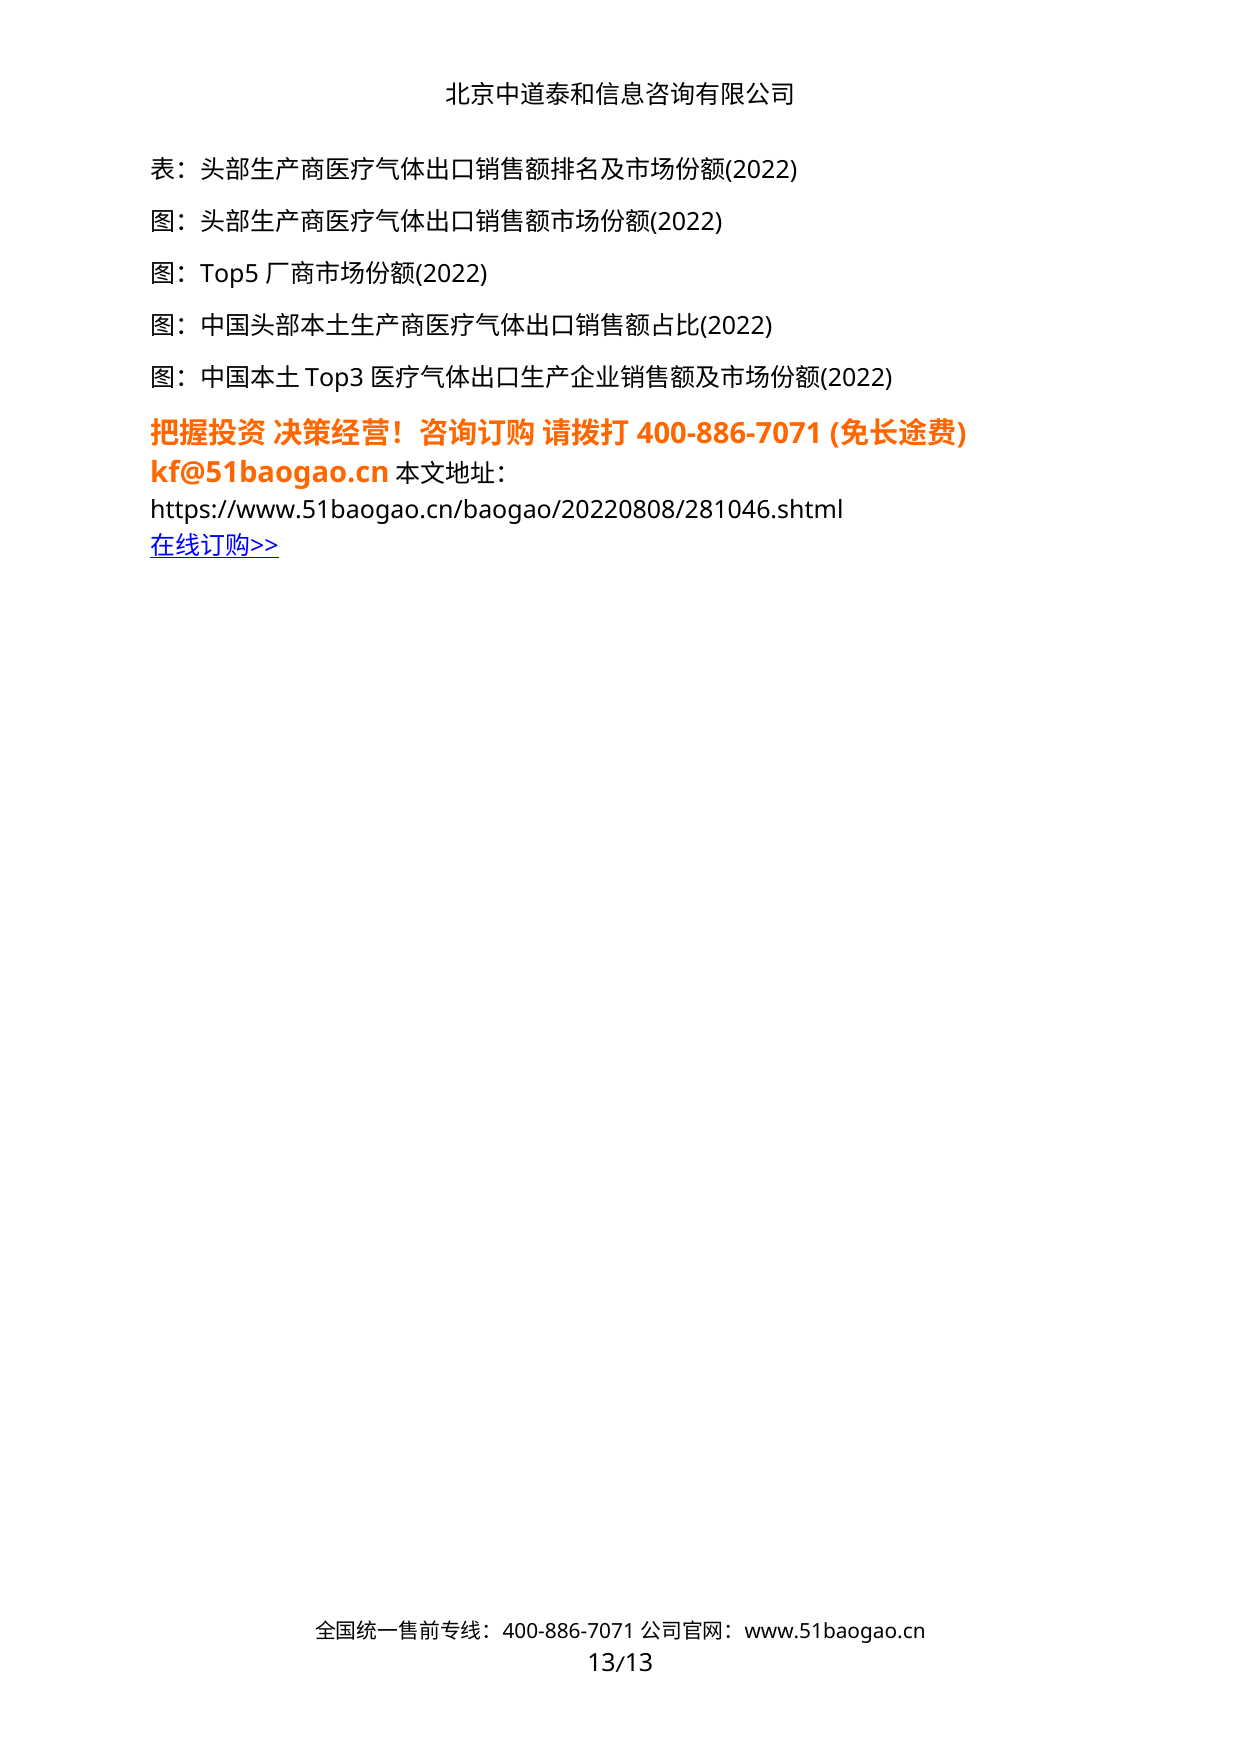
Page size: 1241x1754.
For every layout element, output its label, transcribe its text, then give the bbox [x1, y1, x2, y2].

text 图：中国头部本土生产商医疗气体出口销售额占比(2022) [150, 306, 1090, 342]
text 表：头部生产商医疗气体出口销售额排名及市场份额(2022) [150, 150, 1090, 186]
text 图：头部生产商医疗气体出口销售额市场份额(2022) [150, 202, 1090, 238]
text 把握投资 决策经营！咨询订购 请拨打 400-886-7071 (免长途费) kf@51baogao.cn本文地址：https://www.51baogao.cn/baogao/20220808/281046.shtml [150, 409, 1090, 526]
text 在线订购>> [150, 526, 1090, 562]
text 图：中国本土Top3 医疗气体出口生产企业销售额及市场份额(2022) [150, 357, 1090, 394]
text 图：Top5 厂商市场份额(2022) [150, 254, 1090, 290]
